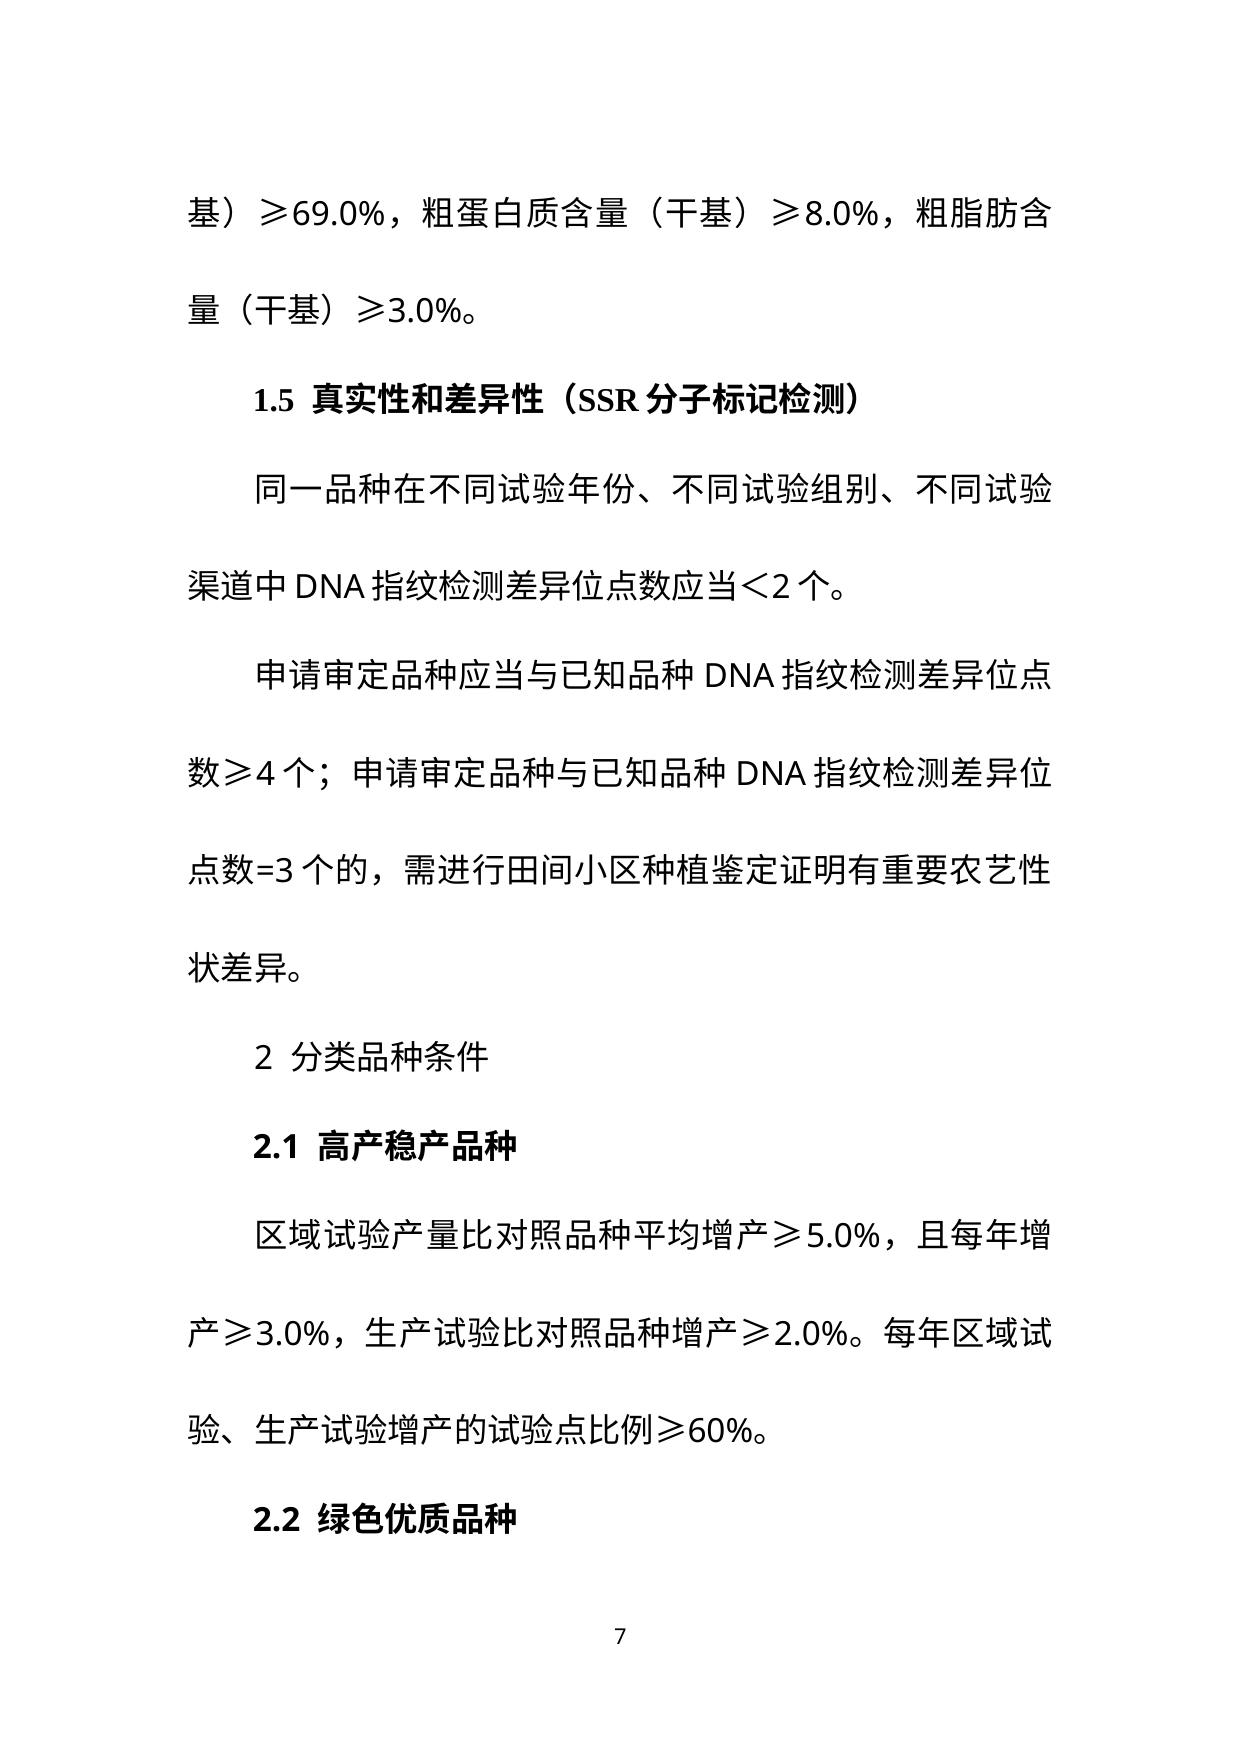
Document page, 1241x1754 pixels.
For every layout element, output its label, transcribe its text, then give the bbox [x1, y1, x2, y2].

text 区域试验产量比对照品种平均增产≥5.0%，且每年增产≥3.0%，生产试验比对照品种增产≥2.0%。每年区域试验、生产试验增产的试验点比例≥60%。 [187, 1201, 1053, 1461]
text 2.2 绿色优质品种 [187, 1485, 1053, 1550]
text 2 分类品种条件 [187, 1022, 1053, 1087]
text 同一品种在不同试验年份、不同试验组别、不同试验渠道中DNA指纹检测差异位点数应当＜2个。 [187, 454, 1053, 616]
text 2.1 高产稳产品种 [187, 1111, 1053, 1176]
text 1.5 真实性和差异性（SSR分子标记检测） [187, 365, 1053, 430]
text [187, 178, 1053, 341]
text 申请审定品种应当与已知品种DNA指纹检测差异位点数≥4个；申请审定品种与已知品种DNA指纹检测差异位点数=3个的，需进行田间小区种植鉴定证明有重要农艺性状差异。 [187, 641, 1053, 998]
